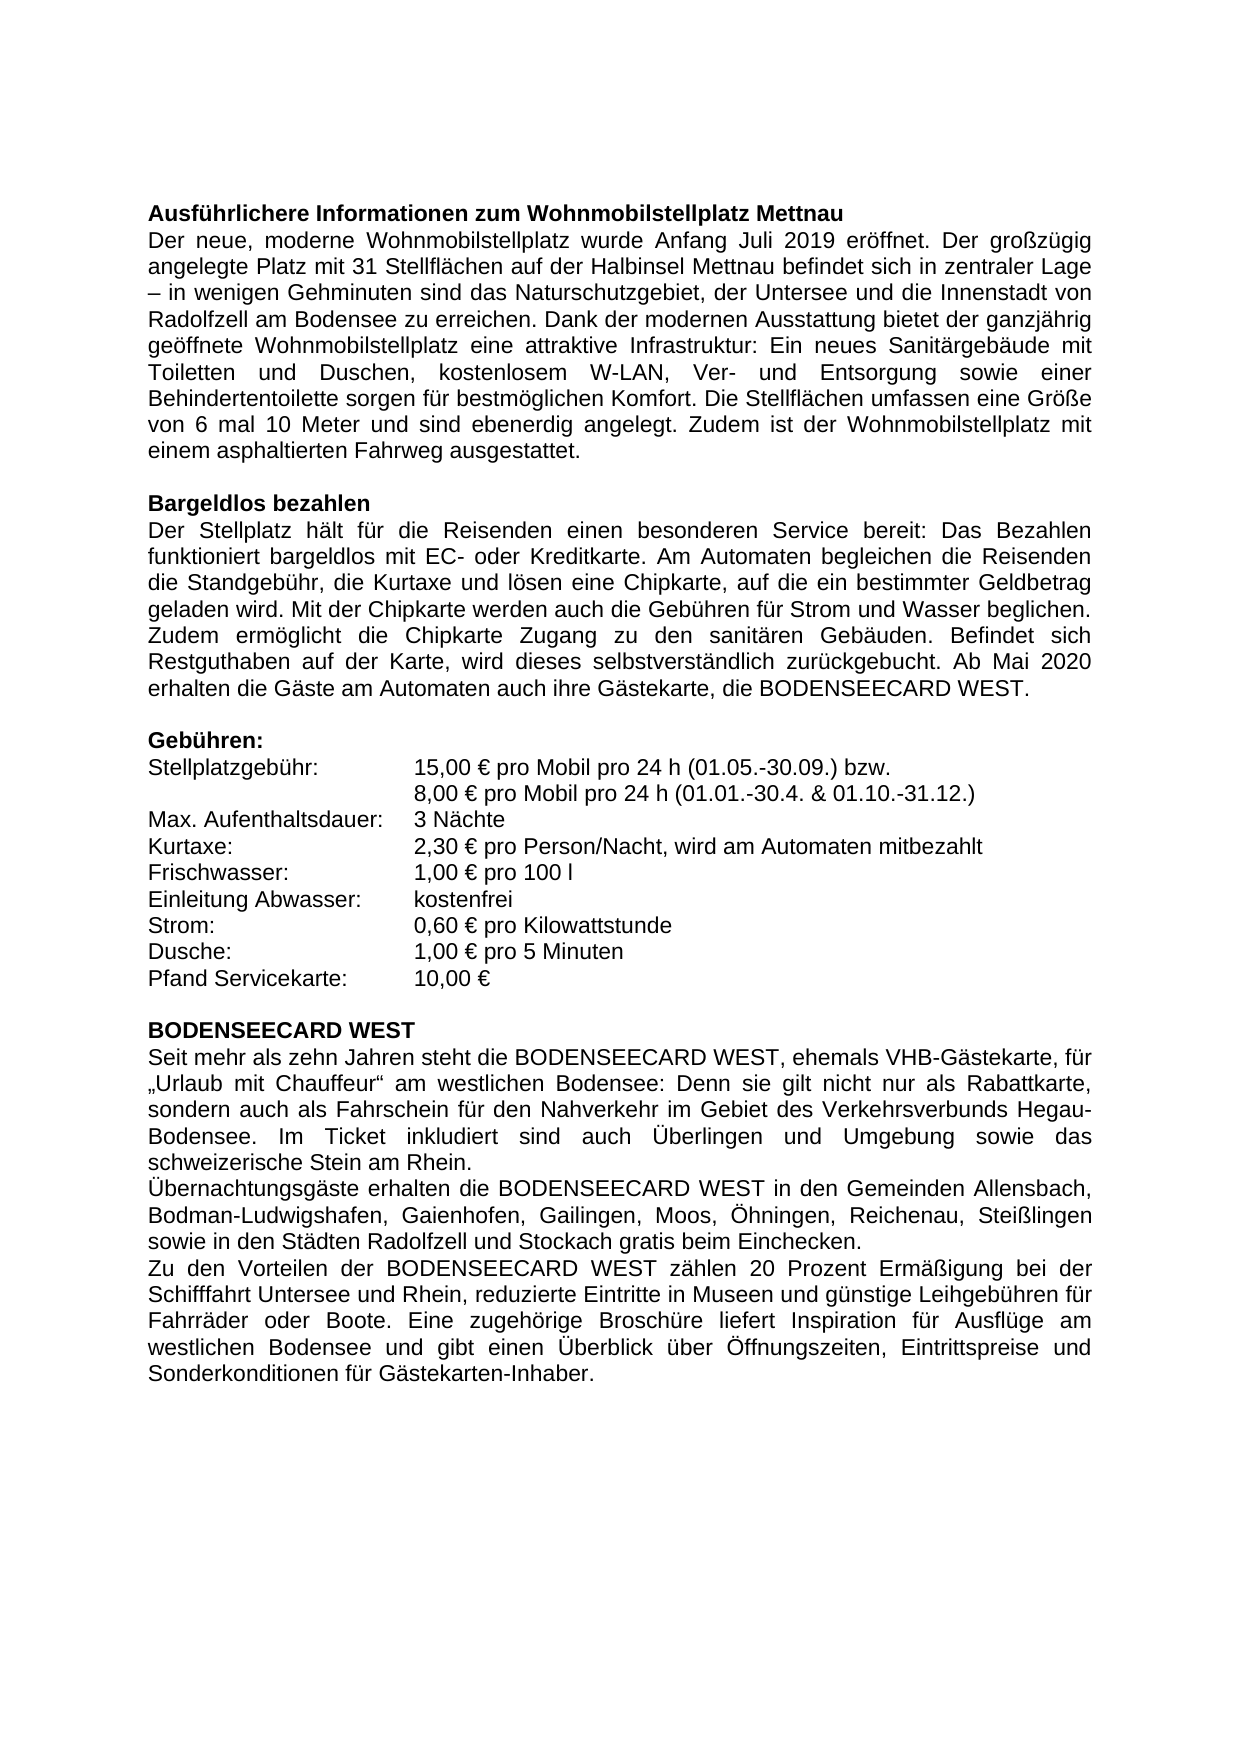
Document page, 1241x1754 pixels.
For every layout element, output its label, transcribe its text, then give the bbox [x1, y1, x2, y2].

text 8,00 € pro Mobil pro 24 h (01.01.-30.4. & 01.10.-31.12.) [148, 780, 1093, 806]
text Kurtaxe: 2,30 € pro Person/Nacht, wird am Automaten mitbezahlt [148, 833, 1093, 859]
text Der neue, moderne Wohnmobilstellplatz wurde Anfang Juli 2019 eröffnet. Der großzügig angelegte Platz mit 31 Stellflächen auf der Halbinsel Mettnau befindet sich in zentraler Lage – in wenigen Gehminuten sind das Naturschutzgebiet, der Untersee und die Innenstadt von Radolfzell am Bodensee zu erreichen. Dank der modernen Ausstattung bietet der ganzjährig geöffnete Wohnmobilstellplatz eine attraktive Infrastruktur: Ein neues Sanitärgebäude mit Toiletten und Duschen, kostenlosem W-LAN, Ver- und Entsorgung sowie einer Behindertentoilette sorgen für bestmöglichen Komfort. Die Stellflächen umfassen eine Größe von 6 mal 10 Meter und sind ebenerdig angelegt. Zudem ist der Wohnmobilstellplatz mit einem asphaltierten Fahrweg ausgestattet. [148, 227, 1093, 464]
text Dusche: 1,00 € pro 5 Minuten [148, 938, 1093, 964]
text Ausführlichere Informationen zum Wohnmobilstellplatz Mettnau [148, 200, 1093, 227]
text Zu den Vorteilen der BODENSEECARD WEST zählen 20 Prozent Ermäßigung bei der Schifffahrt Untersee und Rhein, reduzierte Eintritte in Museen und günstige Leihgebühren für Fahrräder oder Boote. Eine zugehörige Broschüre liefert Inspiration für Ausflüge am westlichen Bodensee und gibt einen Überblick über Öffnungszeiten, Eintrittspreise und Sonderkonditionen für Gästekarten-Inhaber. [148, 1254, 1093, 1386]
text Frischwasser: 1,00 € pro 100 l [148, 859, 1093, 886]
text Übernachtungsgäste erhalten die BODENSEECARD WEST in den Gemeinden Allensbach, Bodman-Ludwigshafen, Gaienhofen, Gailingen, Moos, Öhningen, Reichenau, Steißlingen sowie in den Städten Radolfzell und Stockach gratis beim Einchecken. [148, 1175, 1093, 1254]
text Stellplatzgebühr: 15,00 € pro Mobil pro 24 h (01.05.-30.09.) bzw. [148, 754, 1093, 780]
text Max. Aufenthaltsdauer: 3 Nächte [148, 806, 1093, 833]
text Strom: 0,60 € pro Kilowattstunde [148, 912, 1093, 938]
text Gebühren: [148, 727, 1093, 754]
text Seit mehr als zehn Jahren steht die BODENSEECARD WEST, ehemals VHB-Gästekarte, für „Urlaub mit Chauffeur“ am westlichen Bodensee: Denn sie gilt nicht nur als Rabattkarte, sondern auch als Fahrschein für den Nahverkehr im Gebiet des Verkehrsverbunds Hegau-Bodensee. Im Ticket inkludiert sind auch Überlingen und Umgebung sowie das schweizerische Stein am Rhein. [148, 1044, 1093, 1175]
text BODENSEECARD WEST [148, 1017, 1093, 1044]
text Bargeldlos bezahlen [148, 490, 1093, 517]
text Einleitung Abwasser: kostenfrei [148, 886, 1093, 912]
text Pfand Servicekarte: 10,00 € [148, 964, 1093, 991]
text Der Stellplatz hält für die Reisenden einen besonderen Service bereit: Das Bezahlen funktioniert bargeldlos mit EC- oder Kreditkarte. Am Automaten begleichen die Reisenden die Standgebühr, die Kurtaxe und lösen eine Chipkarte, auf die ein bestimmter Geldbetrag geladen wird. Mit der Chipkarte werden auch die Gebühren für Strom und Wasser beglichen. Zudem ermöglicht die Chipkarte Zugang zu den sanitären Gebäuden. Befindet sich Restguthaben auf der Karte, wird dieses selbstverständlich zurückgebucht. Ab Mai 2020 erhalten die Gäste am Automaten auch ihre Gästekarte, die BODENSEECARD WEST. [148, 517, 1093, 701]
